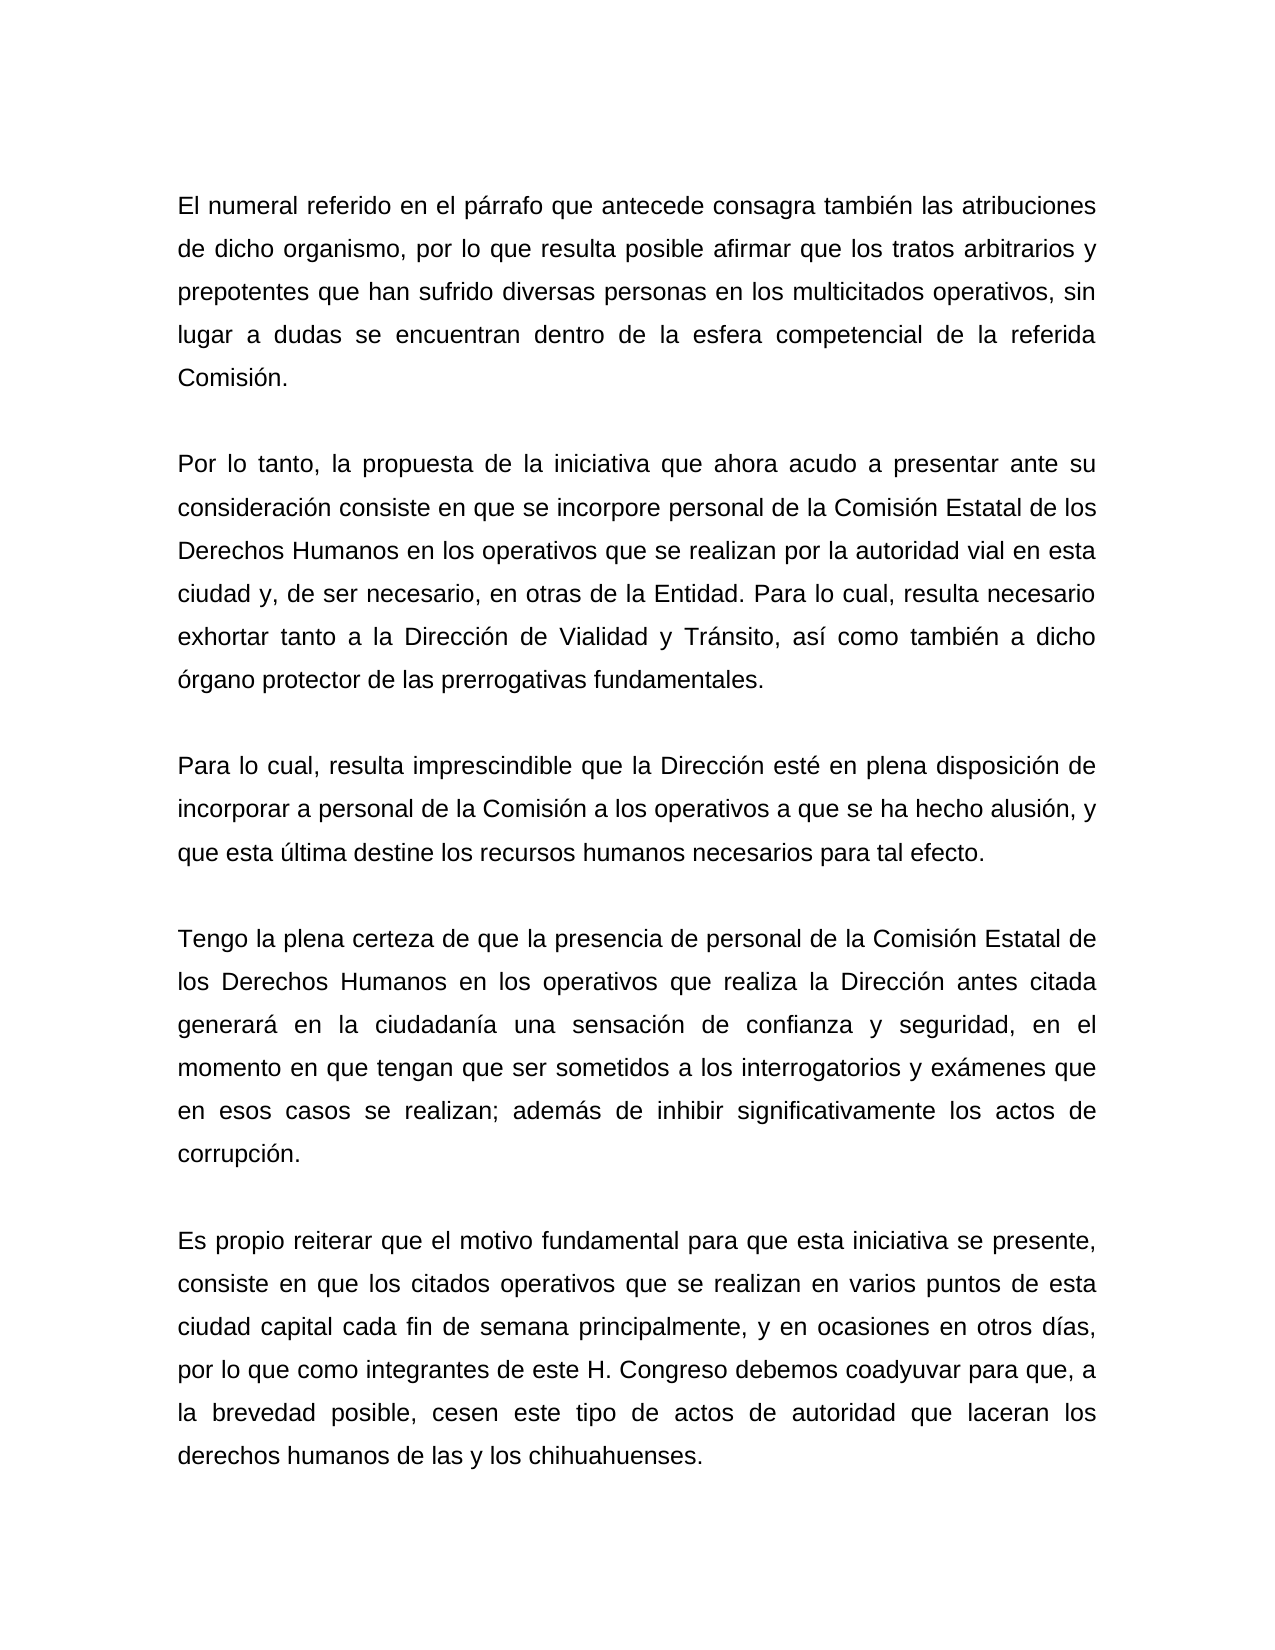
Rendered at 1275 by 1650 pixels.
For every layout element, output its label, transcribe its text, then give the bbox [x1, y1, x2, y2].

text Para lo cual, resulta imprescindible que la Dirección esté en plena disposición de incorporar a personal de la Comisión a los operativos a que se ha hecho alusión, y que esta última destine los recursos humanos necesarios para tal efecto. [177, 751, 1098, 866]
text Por lo tanto, la propuesta de la iniciativa que ahora acudo a presentar ante su consideración consiste en que se incorpore personal de la Comisión Estatal de los Derechos Humanos en los operativos que se realizan por la autoridad vial en esta ciudad y, de ser necesario, en otras de la Entidad. Para lo cual, resulta necesario exhortar tanto a la Dirección de Vialidad y Tránsito, así como también a dicho órgano protector de las prerrogativas fundamentales. [177, 449, 1098, 694]
text Es propio reiterar que el motivo fundamental para que esta iniciativa se presente, consiste en que los citados operativos que se realizan en varios puntos de esta ciudad capital cada fin de semana principalmente, y en ocasiones en otros días, por lo que como integrantes de este H. Congreso debemos coadyuvar para que, a la brevedad posible, cesen este tipo de actos de autoridad que laceran los derechos humanos de las y los chihuahuenses. [177, 1226, 1098, 1470]
text El numeral referido en el párrafo que antecede consagra también las atribuciones de dicho organismo, por lo que resulta posible afirmar que los tratos arbitrarios y prepotentes que han sufrido diversas personas en los multicitados operativos, sin lugar a dudas se encuentran dentro de la esfera competencial de la referida Comisión. [177, 191, 1098, 392]
text Tengo la plena certeza de que la presencia de personal de la Comisión Estatal de los Derechos Humanos en los operativos que realiza la Dirección antes citada generará en la ciudadanía una sensación de confianza y seguridad, en el momento en que tengan que ser sometidos a los interrogatorios y exámenes que en esos casos se realizan; además de inhibir significativamente los actos de corrupción. [177, 924, 1098, 1168]
